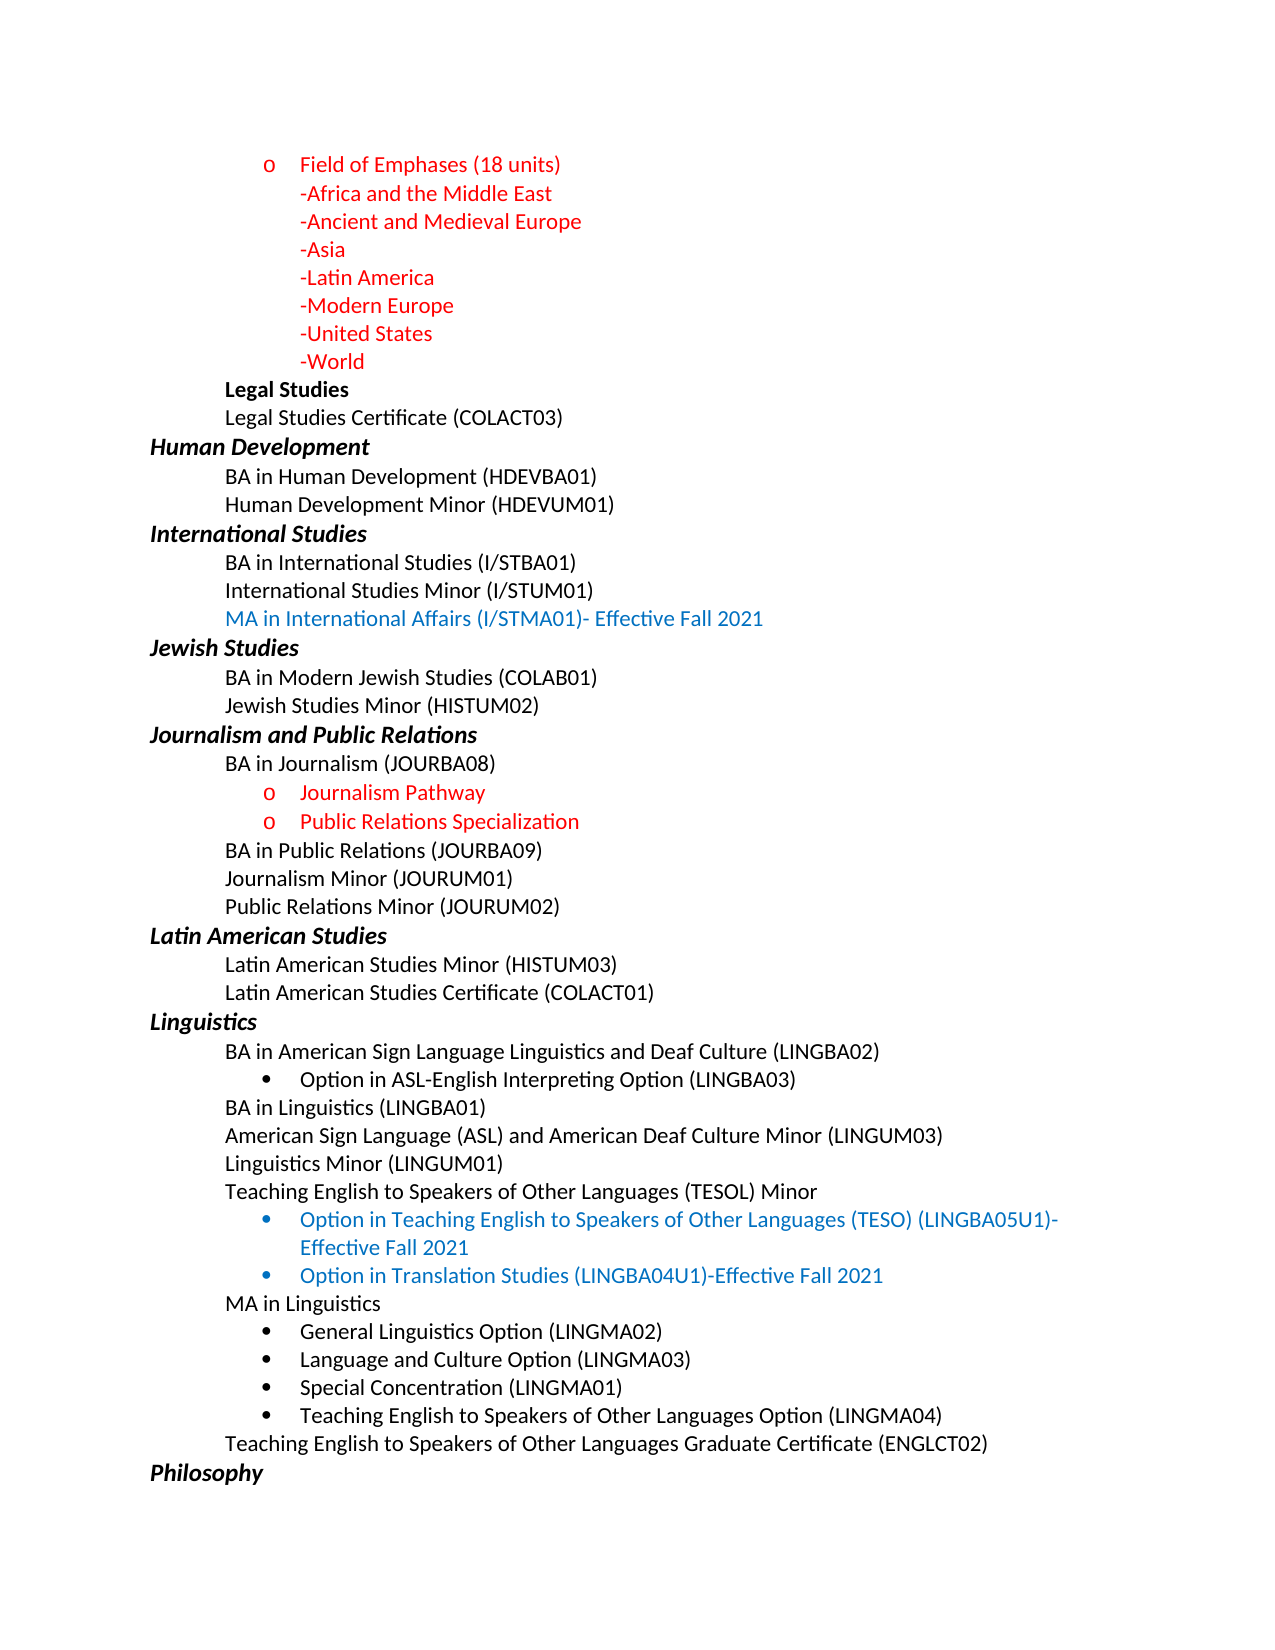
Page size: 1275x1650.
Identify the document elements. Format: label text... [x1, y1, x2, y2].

list Teaching English to Speakers of Other Languages Option (LINGMA04) [262, 1401, 1125, 1429]
text BA in Modern Jewish Studies (COLAB01) [225, 663, 1125, 691]
list Public Relations Specialization [262, 807, 1125, 836]
list -Modern Europe [300, 291, 1125, 319]
text Journalism Minor (JOURUM01) [225, 864, 1125, 892]
list General Linguistics Option (LINGMA02) [262, 1317, 1125, 1345]
text Public Relations Minor (JOURUM02) [225, 892, 1125, 920]
text Jewish Studies Minor (HISTUM02) [225, 691, 1125, 719]
list -United States [300, 319, 1125, 347]
list Field of Emphases (18 units) [262, 150, 1125, 179]
text BA in American Sign Language Linguistics and Deaf Culture (LINGBA02) [225, 1037, 1125, 1065]
subtitle Latin American Studies [150, 920, 1125, 951]
subtitle Jewish Studies [150, 632, 1125, 663]
subtitle Philosophy [150, 1457, 1125, 1488]
list Option in Translation Studies (LINGBA04U1)-Effective Fall 2021 [262, 1261, 1125, 1289]
text International Studies Minor (I/STUM01) [225, 576, 1125, 604]
subtitle Linguistics [150, 1007, 1125, 1037]
text MA in International Affairs (I/STMA01)- Effective Fall 2021 [225, 604, 1125, 632]
list Journalism Pathway [262, 778, 1125, 807]
text Teaching English to Speakers of Other Languages Graduate Certificate (ENGLCT02) [225, 1429, 1125, 1457]
subtitle Legal Studies [150, 375, 1125, 403]
list Language and Culture Option (LINGMA03) [262, 1345, 1125, 1373]
text BA in Human Development (HDEVBA01) [225, 462, 1125, 490]
list -Ancient and Medieval Europe [300, 207, 1125, 235]
list Option in ASL-English Interpreting Option (LINGBA03) [262, 1065, 1125, 1093]
text BA in Journalism (JOURBA08) [225, 749, 1125, 778]
text Latin American Studies Certificate (COLACT01) [225, 978, 1125, 1007]
text BA in Linguistics (LINGBA01) [225, 1093, 1125, 1121]
subtitle Human Development [150, 431, 1125, 462]
subtitle International Studies [150, 518, 1125, 548]
list -Asia [300, 235, 1125, 263]
list -Latin America [300, 263, 1125, 291]
text MA in Linguistics [225, 1289, 1125, 1317]
text Human Development Minor (HDEVUM01) [225, 490, 1125, 518]
list -Africa and the Middle East [300, 179, 1125, 207]
text BA in International Studies (I/STBA01) [225, 548, 1125, 576]
text Legal Studies Certificate (COLACT03) [225, 403, 1125, 431]
text Teaching English to Speakers of Other Languages (TESOL) Minor [225, 1177, 1125, 1205]
text Linguistics Minor (LINGUM01) [225, 1149, 1125, 1177]
text American Sign Language (ASL) and American Deaf Culture Minor (LINGUM03) [225, 1121, 1125, 1149]
text BA in Public Relations (JOURBA09) [225, 836, 1125, 864]
list Special Concentration (LINGMA01) [262, 1373, 1125, 1401]
list -World [300, 347, 1125, 375]
list Option in Teaching English to Speakers of Other Languages (TESO) (LINGBA05U1)-Effective Fall 2021 [262, 1205, 1125, 1261]
subtitle Journalism and Public Relations [150, 719, 1125, 749]
text Latin American Studies Minor (HISTUM03) [225, 951, 1125, 978]
